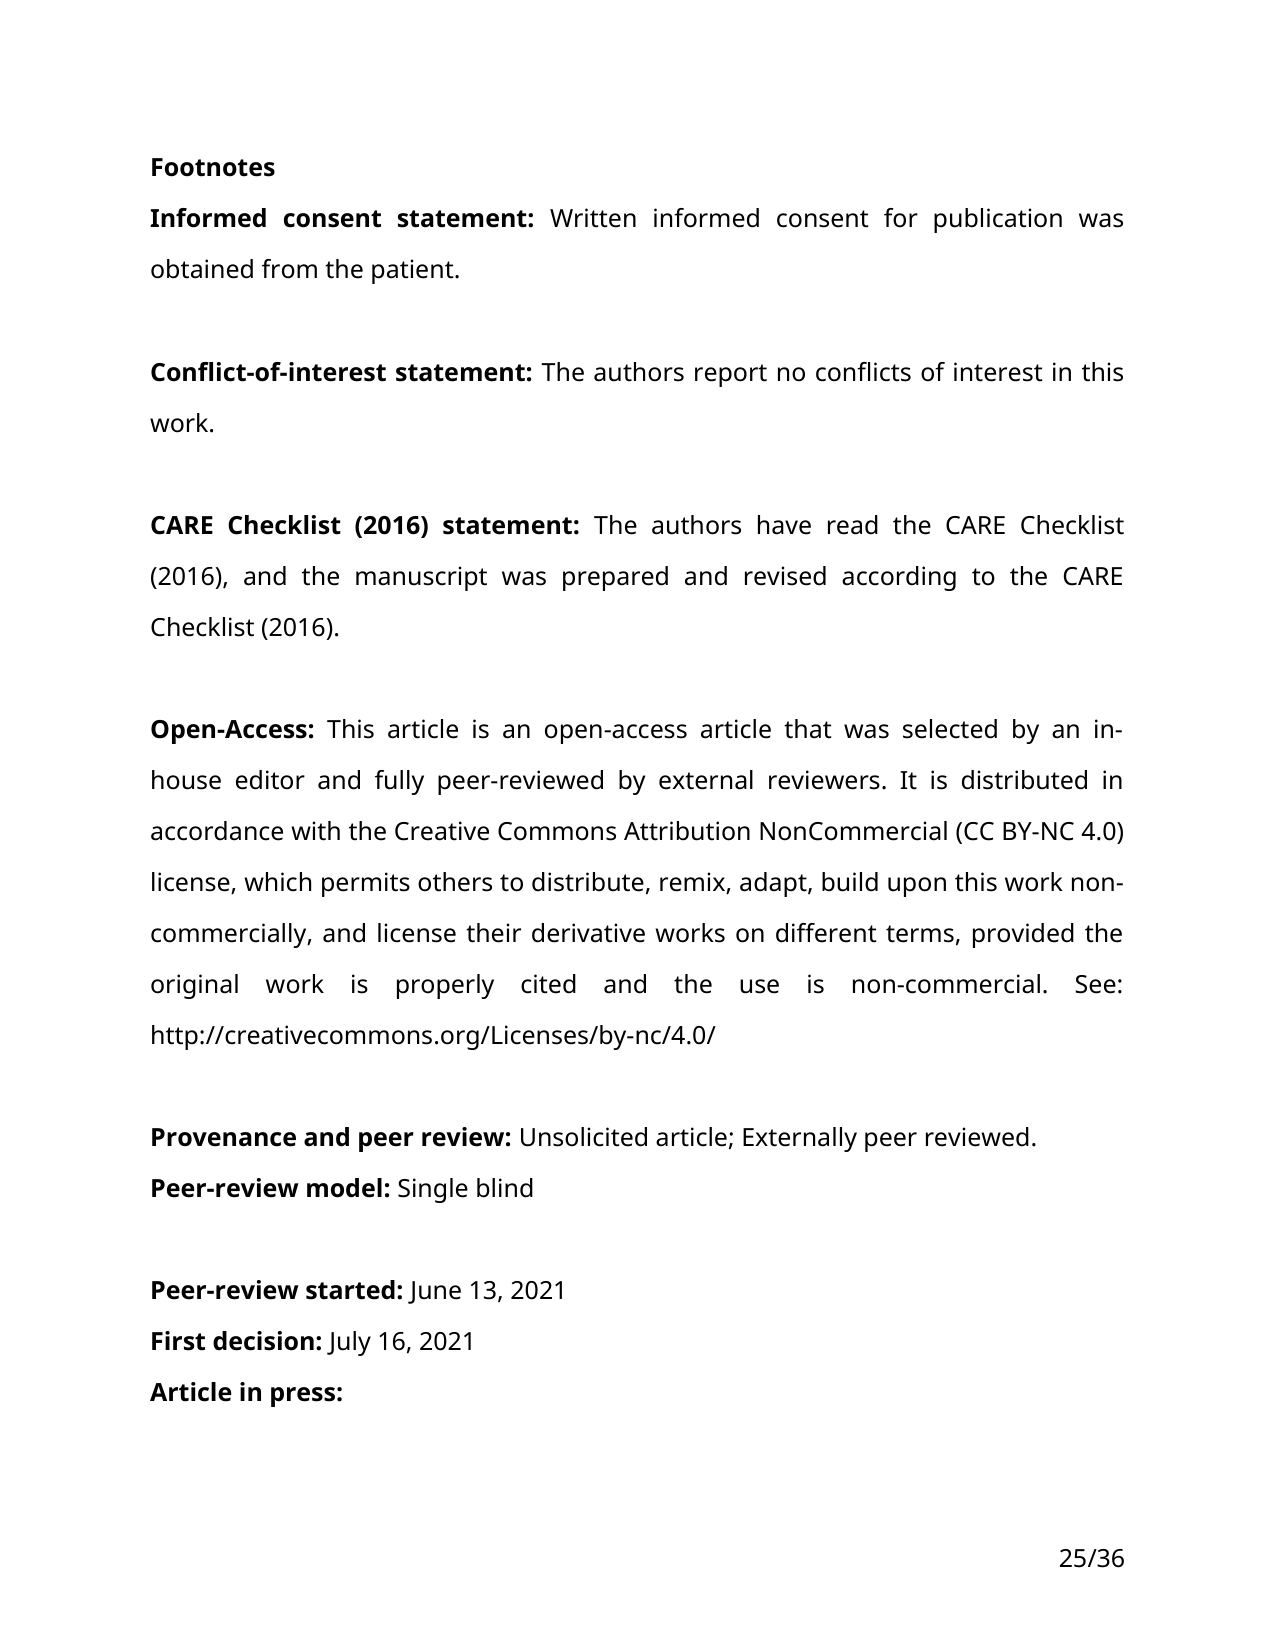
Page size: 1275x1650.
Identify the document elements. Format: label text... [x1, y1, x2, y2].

text Peer-review model: Single blind [150, 1171, 1125, 1205]
text Peer-review started: June 13, 2021 [150, 1273, 1125, 1307]
text Article in press: [150, 1375, 1125, 1409]
text First decision: July 16, 2021 [150, 1324, 1125, 1358]
text Conflict-of-interest statement: The authors report no conflicts of interest in this work. [150, 354, 1125, 439]
text Footnotes [150, 150, 1125, 184]
text Informed consent statement: Written informed consent for publication was obtained from the patient. [150, 201, 1125, 286]
text Open-Access: This article is an open-access article that was selected by an in-house editor and fully peer-reviewed by external reviewers. It is distributed in accordance with the Creative Commons Attribution NonCommercial (CC BY-NC 4.0) license, which permits others to distribute, remix, adapt, build upon this work non-commercially, and license their derivative works on different terms, provided the original work is properly cited and the use is non-commercial. See: http://creativecommons.org/Licenses/by-nc/4.0/ [150, 711, 1125, 1052]
text Provenance and peer review: Unsolicited article; Externally peer reviewed. [150, 1120, 1125, 1154]
text CARE Checklist (2016) statement: The authors have read the CARE Checklist (2016), and the manuscript was prepared and revised according to the CARE Checklist (2016). [150, 507, 1125, 643]
